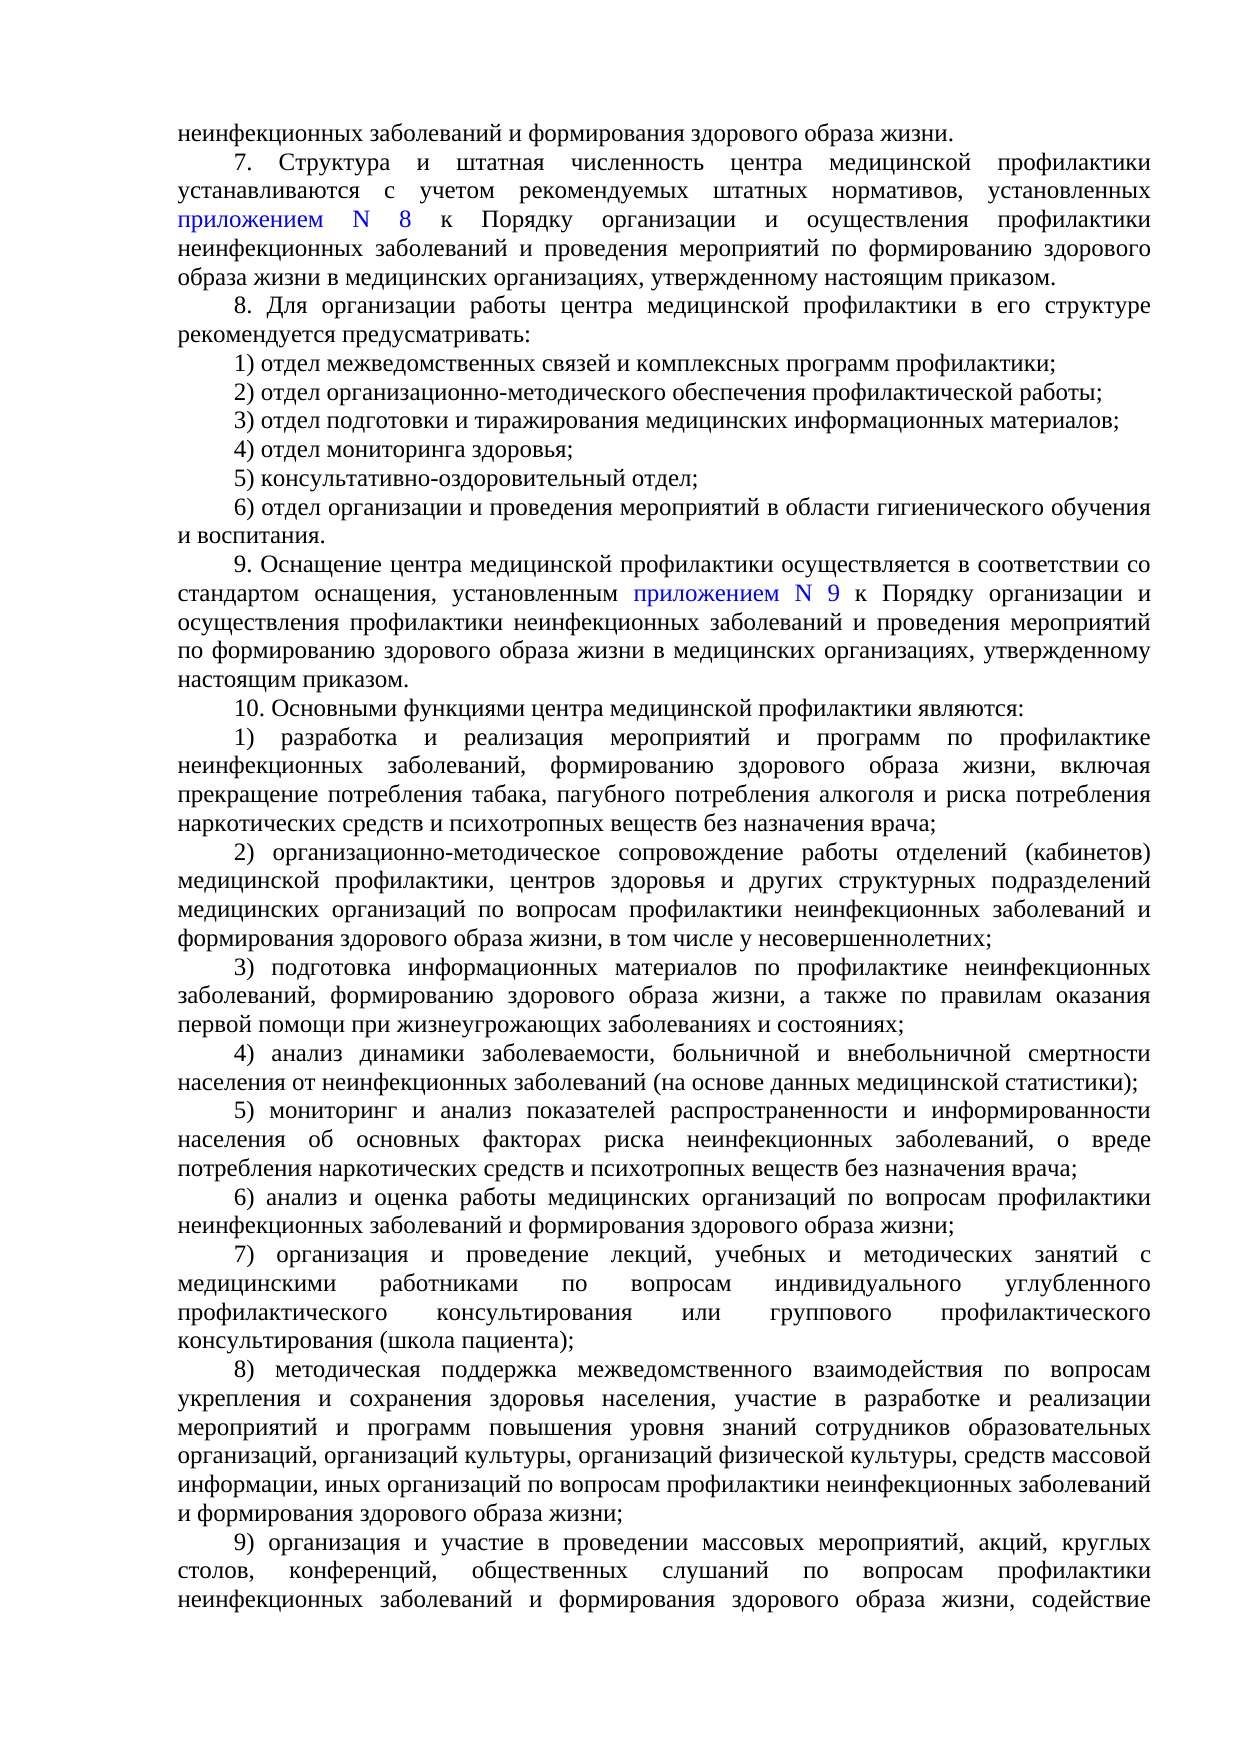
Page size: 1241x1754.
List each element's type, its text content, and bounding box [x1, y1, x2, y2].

text 5) консультативно-оздоровительный отдел; [177, 463, 1152, 492]
text 6) анализ и оценка работы медицинских организаций по вопросам профилактики неинфекционных заболеваний и формирования здорового образа жизни; [177, 1182, 1152, 1239]
text 4) отдел мониторинга здоровья; [177, 434, 1152, 463]
text 8) методическая поддержка межведомственного взаимодействия по вопросам укрепления и сохранения здоровья населения, участие в разработке и реализации мероприятий и программ повышения уровня знаний сотрудников образовательных организаций, организаций культуры, организаций физической культуры, средств массовой информации, иных организаций по вопросам профилактики неинфекционных заболеваний и формирования здорового образа жизни; [177, 1354, 1152, 1527]
text 4) анализ динамики заболеваемости, больничной и внебольничной смертности населения от неинфекционных заболеваний (на основе данных медицинской статистики); [177, 1038, 1152, 1096]
text 8. Для организации работы центра медицинской профилактики в его структуре рекомендуется предусматривать: [177, 291, 1152, 348]
text 5) мониторинг и анализ показателей распространенности и информированности населения об основных факторах риска неинфекционных заболеваний, о вреде потребления наркотических средств и психотропных веществ без назначения врача; [177, 1096, 1152, 1182]
text 10. Основными функциями центра медицинской профилактики являются: [177, 693, 1152, 722]
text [177, 118, 1152, 147]
text 2) организационно-методическое сопровождение работы отделений (кабинетов) медицинской профилактики, центров здоровья и других структурных подразделений медицинских организаций по вопросам профилактики неинфекционных заболеваний и формирования здорового образа жизни, в том числе у несовершеннолетних; [177, 837, 1152, 952]
text 6) отдел организации и проведения мероприятий в области гигиенического обучения и воспитания. [177, 492, 1152, 549]
text 2) отдел организационно-методического обеспечения профилактической работы; [177, 377, 1152, 406]
text 7) организация и проведение лекций, учебных и методических занятий с медицинскими работниками по вопросам индивидуального углубленного профилактического консультирования или группового профилактического консультирования (школа пациента); [177, 1239, 1152, 1354]
text 1) отдел межведомственных связей и комплексных программ профилактики; [177, 348, 1152, 377]
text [177, 1527, 1152, 1613]
text 7. Структура и штатная численность центра медицинской профилактики устанавливаются с учетом рекомендуемых штатных нормативов, установленных приложением N 8 к Порядку организации и осуществления профилактики неинфекционных заболеваний и проведения мероприятий по формированию здорового образа жизни в медицинских организациях, утвержденному настоящим приказом. [177, 147, 1152, 291]
text 1) разработка и реализация мероприятий и программ по профилактике неинфекционных заболеваний, формированию здорового образа жизни, включая прекращение потребления табака, пагубного потребления алкоголя и риска потребления наркотических средств и психотропных веществ без назначения врача; [177, 722, 1152, 837]
text 3) отдел подготовки и тиражирования медицинских информационных материалов; [177, 406, 1152, 434]
text 3) подготовка информационных материалов по профилактике неинфекционных заболеваний, формированию здорового образа жизни, а также по правилам оказания первой помощи при жизнеугрожающих заболеваниях и состояниях; [177, 952, 1152, 1038]
text 9. Оснащение центра медицинской профилактики осуществляется в соответствии со стандартом оснащения, установленным приложением N 9 к Порядку организации и осуществления профилактики неинфекционных заболеваний и проведения мероприятий по формированию здорового образа жизни в медицинских организациях, утвержденному настоящим приказом. [177, 549, 1152, 693]
